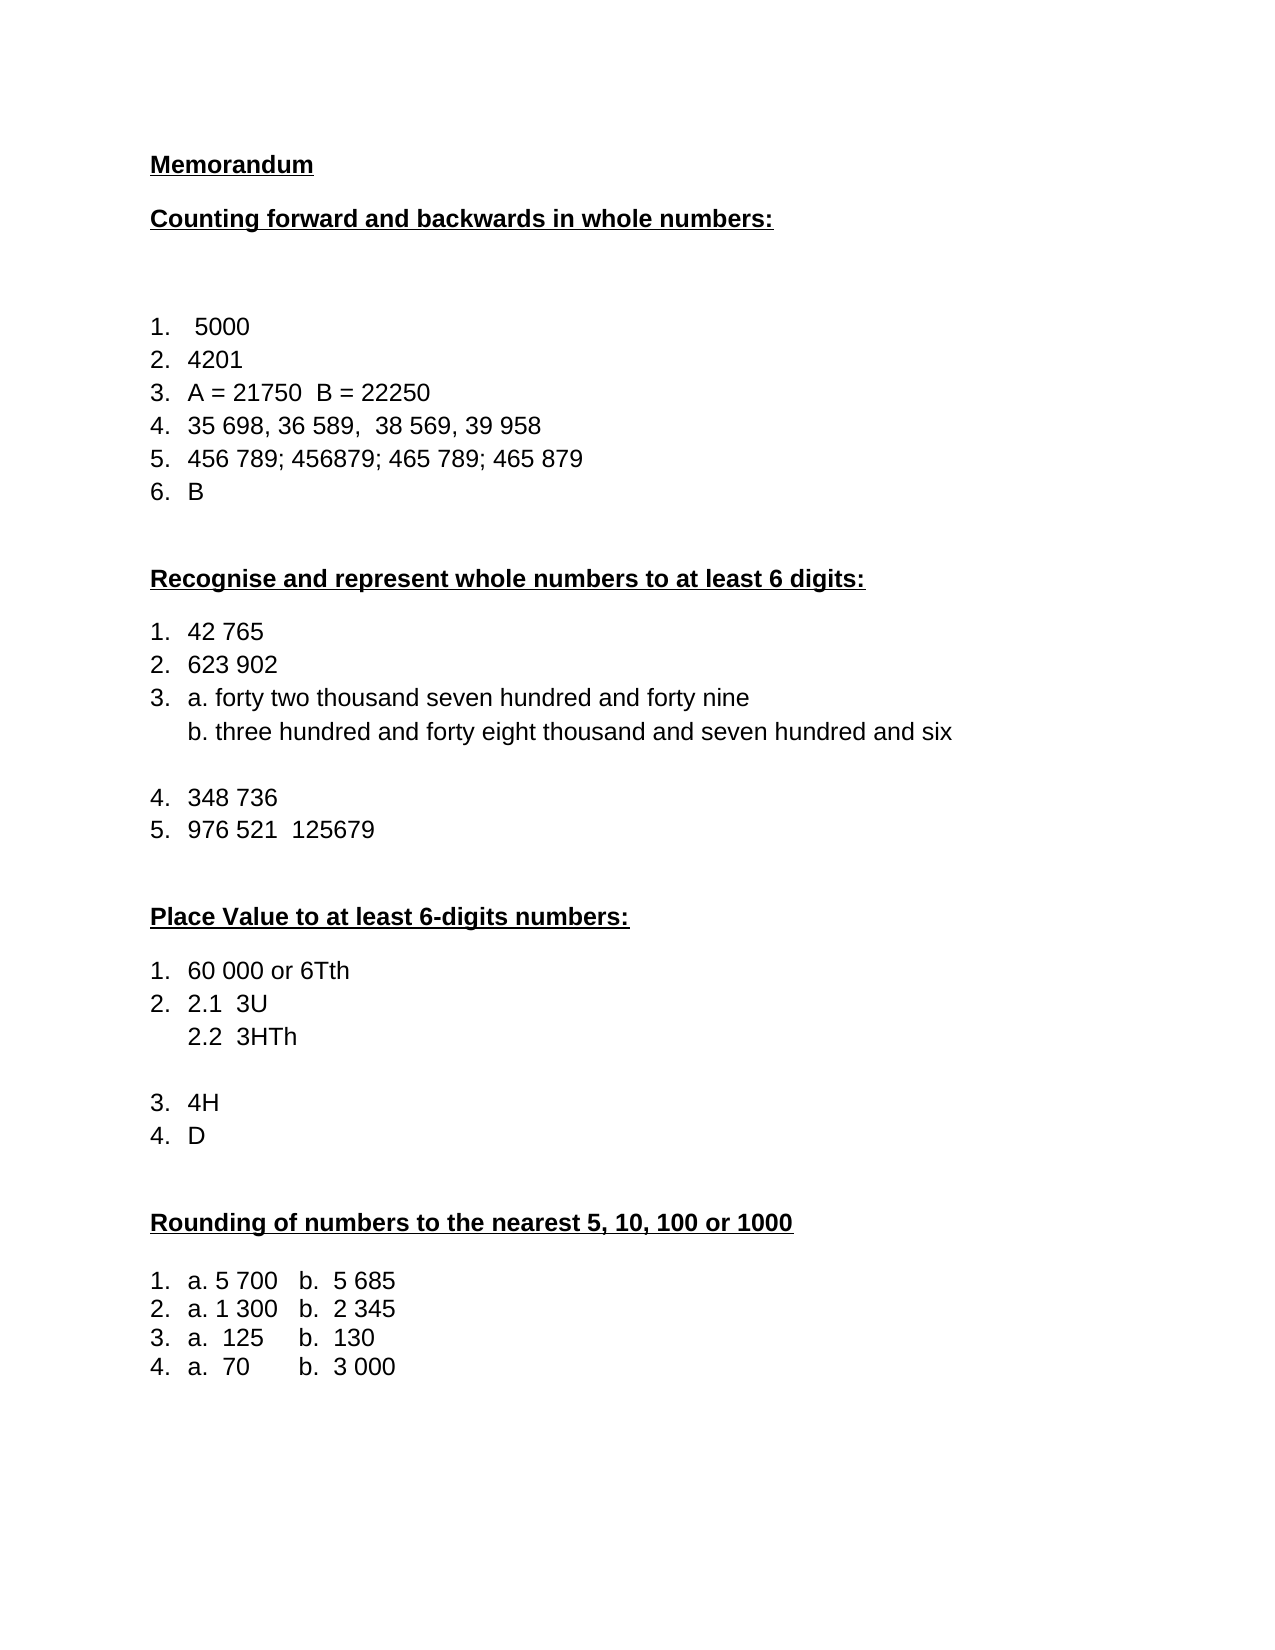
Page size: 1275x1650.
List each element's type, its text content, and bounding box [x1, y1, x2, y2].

text Rounding of numbers to the nearest 5, 10, 100 or 1000 [150, 1208, 1125, 1237]
text Counting forward and backwards in whole numbers: [150, 204, 1125, 233]
list 4H [150, 1088, 1125, 1117]
list a. 5 700 b. 5 685 [150, 1266, 1125, 1294]
text Recognise and represent whole numbers to at least 6 digits: [150, 563, 1125, 592]
text Memorandum [150, 150, 1125, 179]
list D [150, 1121, 1125, 1150]
list 348 736 [150, 782, 1125, 811]
list 42 765 [150, 617, 1125, 646]
list 60 000 or 6Tth [150, 956, 1125, 985]
list B [150, 477, 1125, 505]
list a. 70 b. 3 000 [150, 1352, 1125, 1381]
list 456 789; 456879; 465 789; 465 879 [150, 444, 1125, 472]
list 2.1 3U [150, 989, 1125, 1018]
text Place Value to at least 6-digits numbers: [150, 902, 1125, 931]
list 4201 [150, 344, 1125, 373]
list a. 1 300 b. 2 345 [150, 1294, 1125, 1323]
list a. forty two thousand seven hundred and forty nine [150, 683, 1125, 712]
list 3HTh [187, 1022, 1125, 1051]
list 35 698, 36 589, 38 569, 39 958 [150, 411, 1125, 439]
list A = 21750 B = 22250 [150, 378, 1125, 406]
list 976 521 125679 [150, 816, 1125, 844]
list b. three hundred and forty eight thousand and seven hundred and six [187, 716, 1125, 745]
list 623 902 [150, 650, 1125, 679]
list a. 125 b. 130 [150, 1323, 1125, 1352]
list 5000 [150, 312, 1125, 340]
